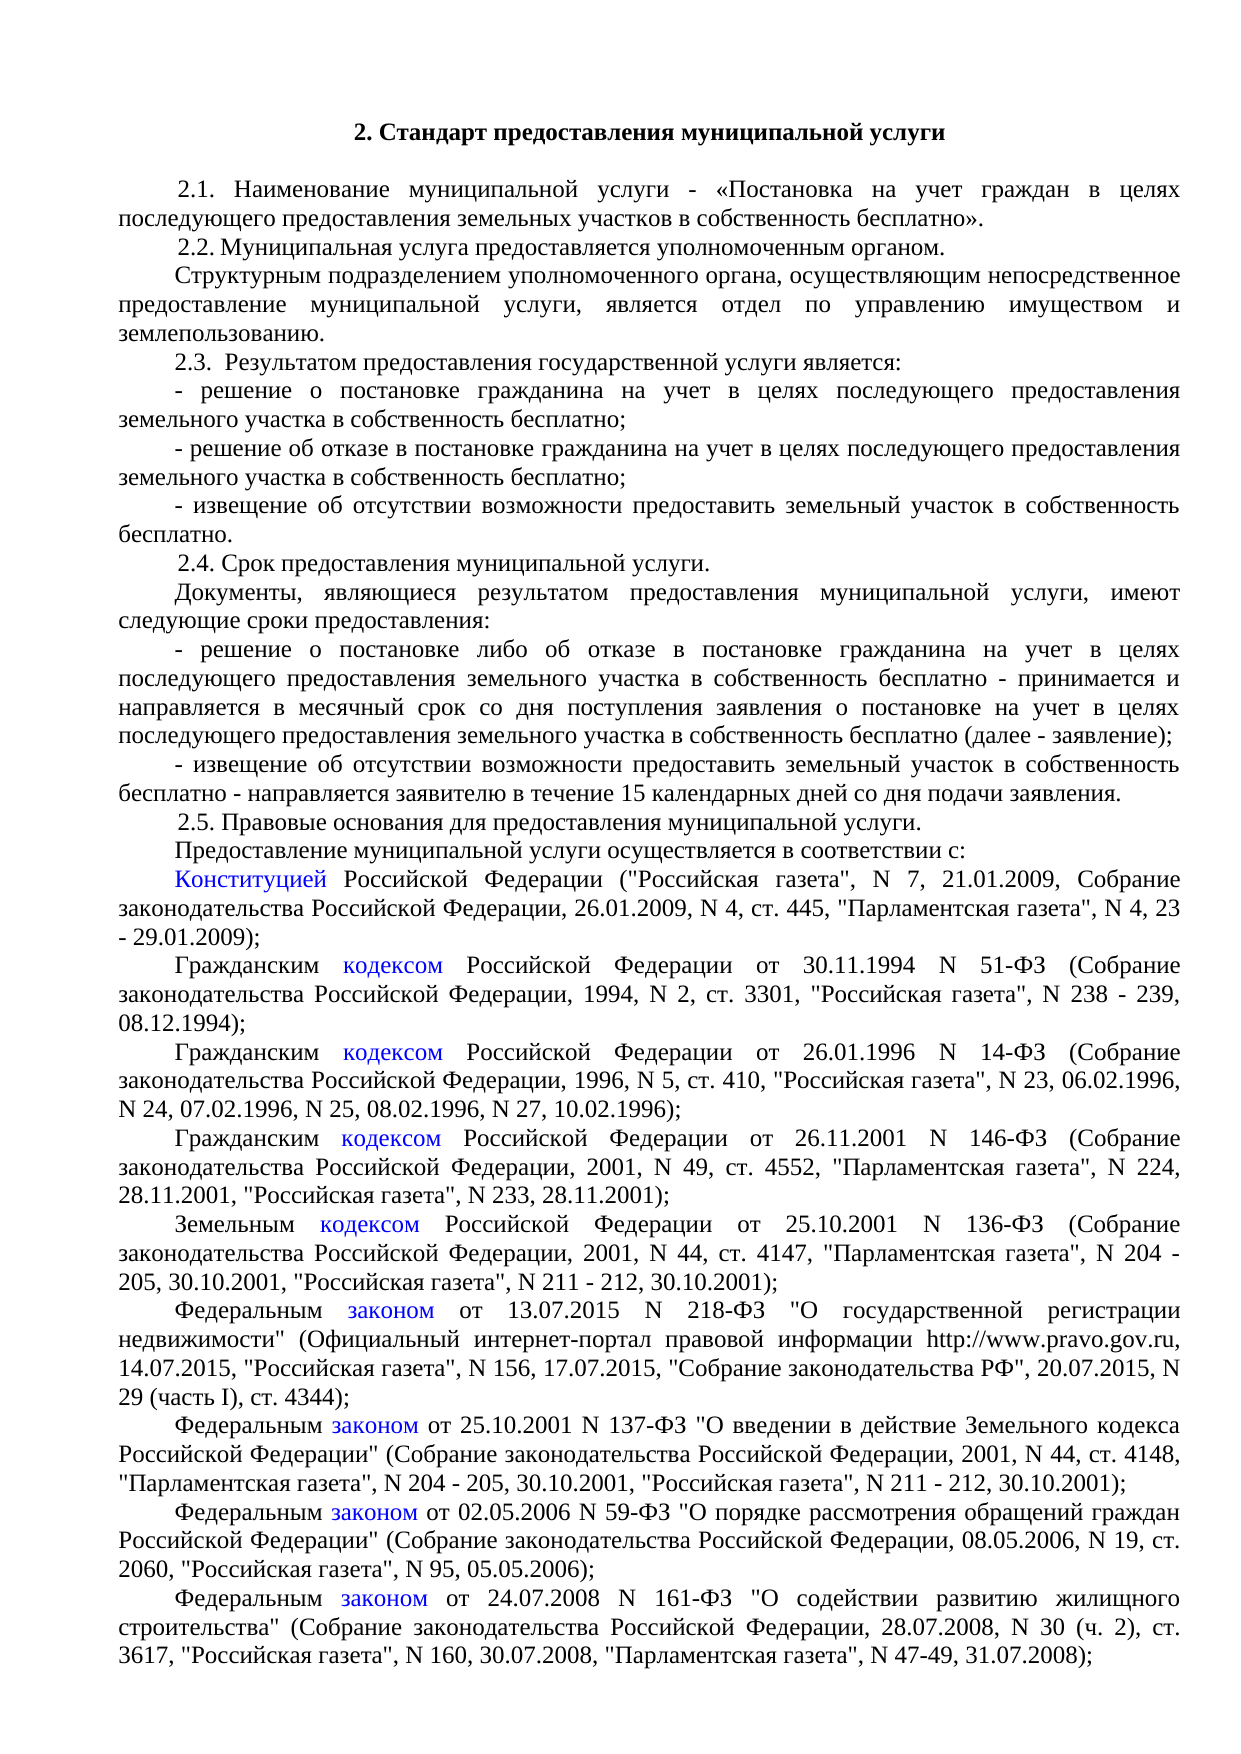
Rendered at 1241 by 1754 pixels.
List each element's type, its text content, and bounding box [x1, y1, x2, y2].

text 2. Стандарт предоставления муниципальной услуги [118, 117, 1181, 145]
text 2.4. Срок предоставления муниципальной услуги. [118, 548, 1181, 577]
text 2.1. Наименование муниципальной услуги - «Постановка на учет граждан в целях последующего предоставления земельных участков в собственность бесплатно». [118, 174, 1181, 232]
text - решение об отказе в постановке гражданина на учет в целях последующего предоставления земельного участка в собственность бесплатно; [118, 433, 1181, 490]
text Структурным подразделением уполномоченного органа, осуществляющим непосредственное предоставление муниципальной услуги, является отдел по управлению имуществом и землепользованию. [118, 260, 1181, 347]
text Федеральным законом от 02.05.2006 N 59-ФЗ "О порядке рассмотрения обращений граждан Российской Федерации" (Собрание законодательства Российской Федерации, 08.05.2006, N 19, ст. 2060, "Российская газета", N 95, 05.05.2006); [118, 1497, 1181, 1583]
text Гражданским кодексом Российской Федерации от 30.11.1994 N 51-ФЗ (Собрание законодательства Российской Федерации, 1994, N 2, ст. 3301, "Российская газета", N 238 - 239, 08.12.1994); [118, 950, 1181, 1037]
text Конституцией Российской Федерации ("Российская газета", N 7, 21.01.2009, Собрание законодательства Российской Федерации, 26.01.2009, N 4, ст. 445, "Парламентская газета", N 4, 23 - 29.01.2009); [118, 864, 1181, 950]
text - извещение об отсутствии возможности предоставить земельный участок в собственность бесплатно. [118, 490, 1181, 548]
text 2.5. Правовые основания для предоставления муниципальной услуги. [118, 807, 1181, 835]
text Гражданским кодексом Российской Федерации от 26.11.2001 N 146-ФЗ (Собрание законодательства Российской Федерации, 2001, N 49, ст. 4552, "Парламентская газета", N 224, 28.11.2001, "Российская газета", N 233, 28.11.2001); [118, 1123, 1181, 1209]
text - решение о постановке гражданина на учет в целях последующего предоставления земельного участка в собственность бесплатно; [118, 375, 1181, 433]
text Гражданским кодексом Российской Федерации от 26.01.1996 N 14-ФЗ (Собрание законодательства Российской Федерации, 1996, N 5, ст. 410, "Российская газета", N 23, 06.02.1996, N 24, 07.02.1996, N 25, 08.02.1996, N 27, 10.02.1996); [118, 1037, 1181, 1123]
text Земельным кодексом Российской Федерации от 25.10.2001 N 136-ФЗ (Собрание законодательства Российской Федерации, 2001, N 44, ст. 4147, "Парламентская газета", N 204 - 205, 30.10.2001, "Российская газета", N 211 - 212, 30.10.2001); [118, 1209, 1181, 1295]
text - решение о постановке либо об отказе в постановке гражданина на учет в целях последующего предоставления земельного участка в собственность бесплатно - принимается и направляется в месячный срок со дня поступления заявления о постановке на учет в целях последующего предоставления земельного участка в собственность бесплатно (далее - заявление); [118, 634, 1181, 749]
text Федеральным законом от 13.07.2015 N 218-ФЗ "О государственной регистрации недвижимости" (Официальный интернет-портал правовой информации http://www.pravo.gov.ru, 14.07.2015, "Российская газета", N 156, 17.07.2015, "Собрание законодательства РФ", 20.07.2015, N 29 (часть I), ст. 4344); [118, 1295, 1181, 1410]
text Федеральным законом от 25.10.2001 N 137-ФЗ "О введении в действие Земельного кодекса Российской Федерации" (Собрание законодательства Российской Федерации, 2001, N 44, ст. 4148, "Парламентская газета", N 204 - 205, 30.10.2001, "Российская газета", N 211 - 212, 30.10.2001); [118, 1410, 1181, 1497]
text Документы, являющиеся результатом предоставления муниципальной услуги, имеют следующие сроки предоставления: [118, 577, 1181, 634]
text Федеральным законом от 24.07.2008 N 161-ФЗ "О содействии развитию жилищного строительства" (Собрание законодательства Российской Федерации, 28.07.2008, N 30 (ч. 2), ст. 3617, "Российская газета", N 160, 30.07.2008, "Парламентская газета", N 47-49, 31.07.2008); [118, 1583, 1181, 1669]
text Предоставление муниципальной услуги осуществляется в соответствии с: [118, 835, 1181, 864]
text - извещение об отсутствии возможности предоставить земельный участок в собственность бесплатно - направляется заявителю в течение 15 календарных дней со дня подачи заявления. [118, 749, 1181, 807]
text 2.3. Результатом предоставления государственной услуги является: [118, 347, 1181, 375]
text 2.2. Муниципальная услуга предоставляется уполномоченным органом. [118, 232, 1181, 260]
